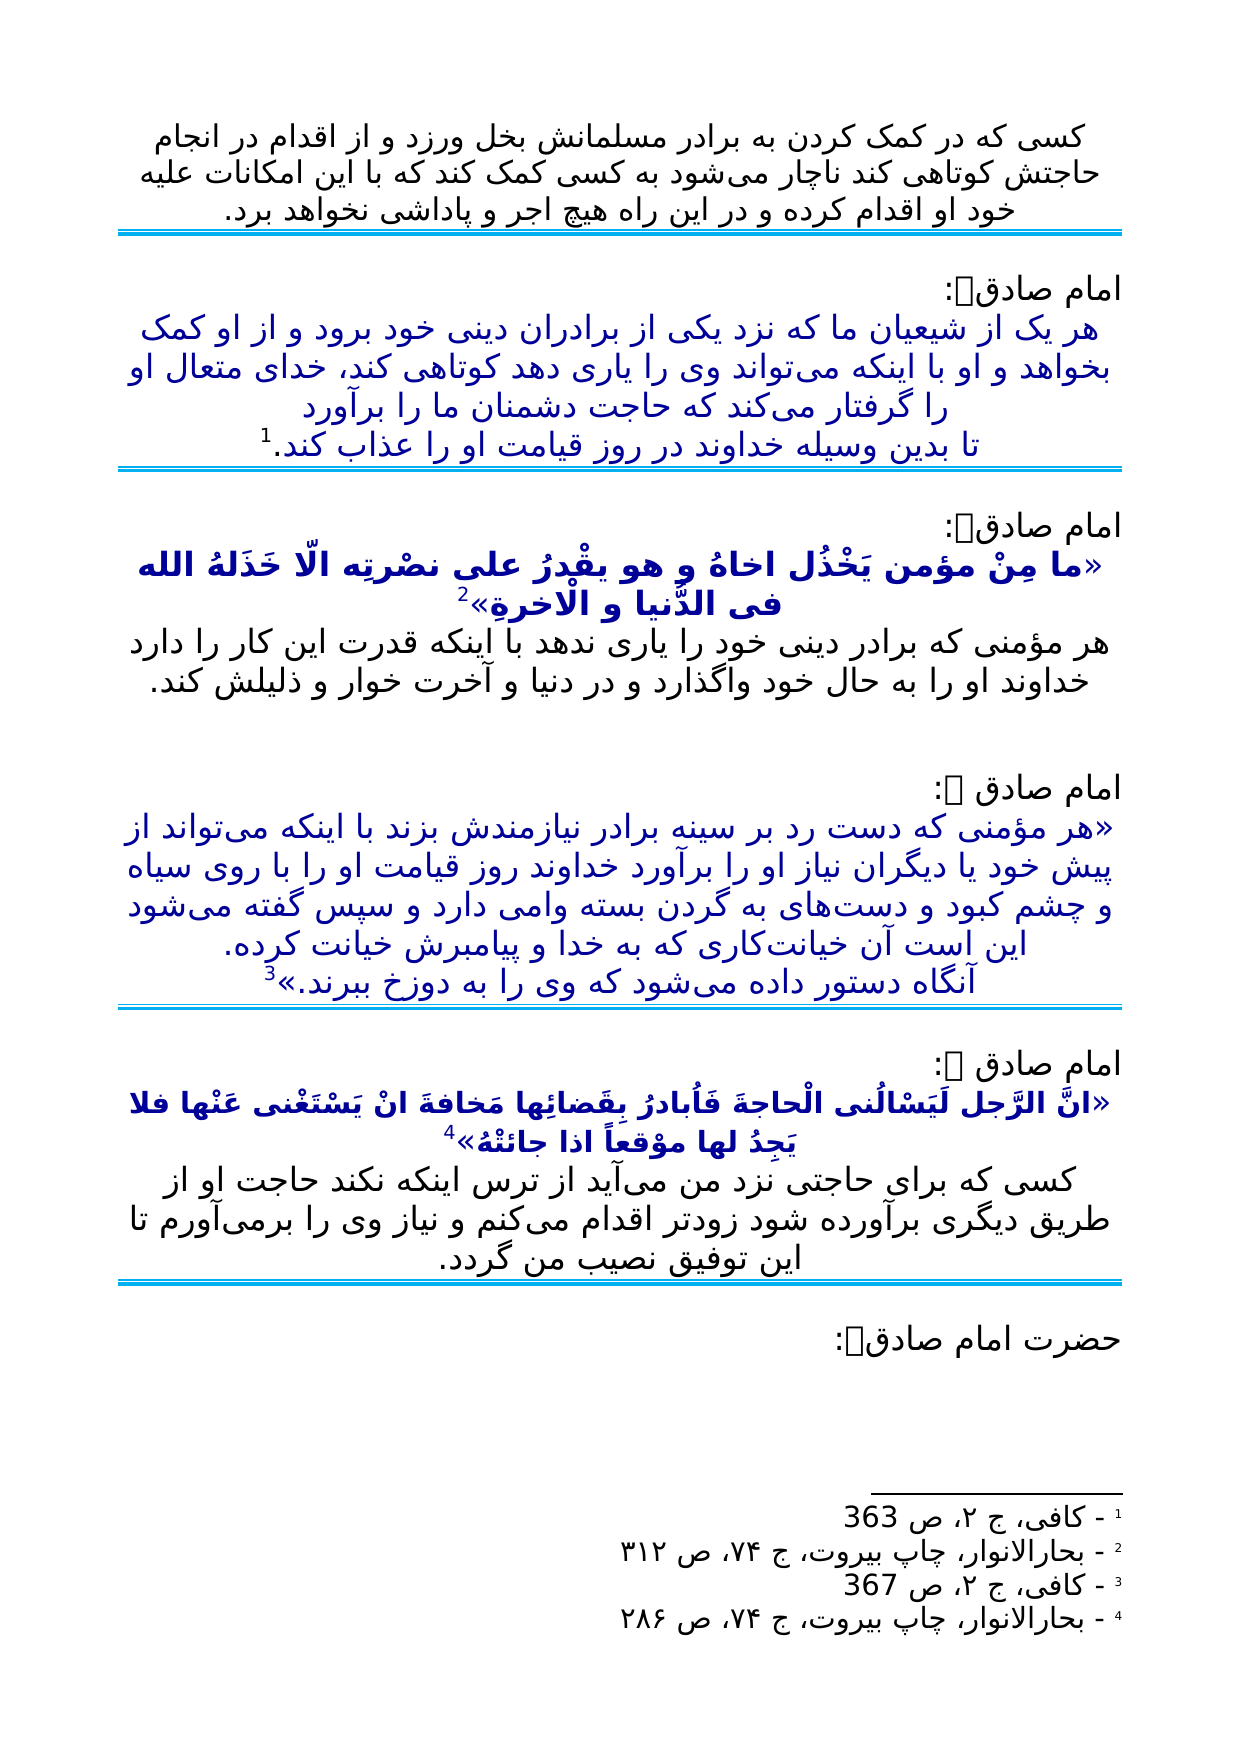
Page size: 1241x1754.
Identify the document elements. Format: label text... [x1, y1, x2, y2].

text حضرت امام صادق: [118, 1320, 1122, 1358]
text «انَّ الرَّجل لَیَسْالُنی الْحاجةَ فَاُبادرُ بِقَضائِها مَخافةَ انْ یَسْتَغْنی عَنْها فلا یَجِدُ لها موْقعاً اذا جائتْهُ» [118, 1083, 1122, 1161]
text کسی که برای حاجتی نزد من می‌آید از ترس اینکه نکند حاجت او از طریق دیگری برآورده شود زودتر اقدام می‌کنم و نیاز وی را برمی‌آورم تا این توفیق نصیب من گردد. [118, 1161, 1122, 1279]
text امام صادق : [118, 1044, 1122, 1083]
text امام صادق: [118, 269, 1122, 308]
text هر مؤمنی که برادر دینی خود را یاری ندهد با اینکه قدرت این کار را دارد خداوند او را به حال خود واگذارد و در دنیا و آخرت خوار و ذلیلش کند. [118, 623, 1122, 701]
text امام صادق : [118, 769, 1122, 807]
text کسی که در کمک کردن به برادر مسلمانش بخل ورزد و از اقدام در انجام حاجتش کوتاهی کند ناچار می‌شود به کسی کمک کند که با این امکانات علیه خود او اقدام کرده و در این راه هیچ اجر و پاداشی نخواهد برد. [118, 118, 1122, 229]
text «هر مؤمنی که دست رد بر سینه برادر نیازمندش بزند با اینکه می‌تواند از پیش خود یا دیگران نیاز او را برآورد خداوند روز قیامت او را با روی سیاه و چشم کبود و دست‌های به گردن بسته وامی دارد و سپس گفته می‌شود این است آن خیانت‌کاری که به خدا و پیامبرش خیانت کرده. [118, 807, 1122, 963]
text تا بدین وسیله خداوند در روز قیامت او را عذاب کند. [118, 425, 1122, 466]
text آنگاه دستور داده می‌شود که وی را به دوزخ ببرند.» [118, 963, 1122, 1004]
text «ما مِنْ مؤمن یَخْذُل اخاهُ و هو یقْدرُ علی نصْرتِه الّا خَذَلهُ الله فی الدُّنیا و الْاخرةِ» [118, 545, 1122, 623]
text هر یک از شیعیان ما که نزد یکی از برادران دینی خود برود و از او کمک بخواهد و او با اینکه می‌تواند وی را یاری دهد کوتاهی کند، خدای متعال او را گرفتار می‌کند که حاجت دشمنان ما را برآورد [118, 308, 1122, 425]
text امام صادق: [118, 506, 1122, 545]
